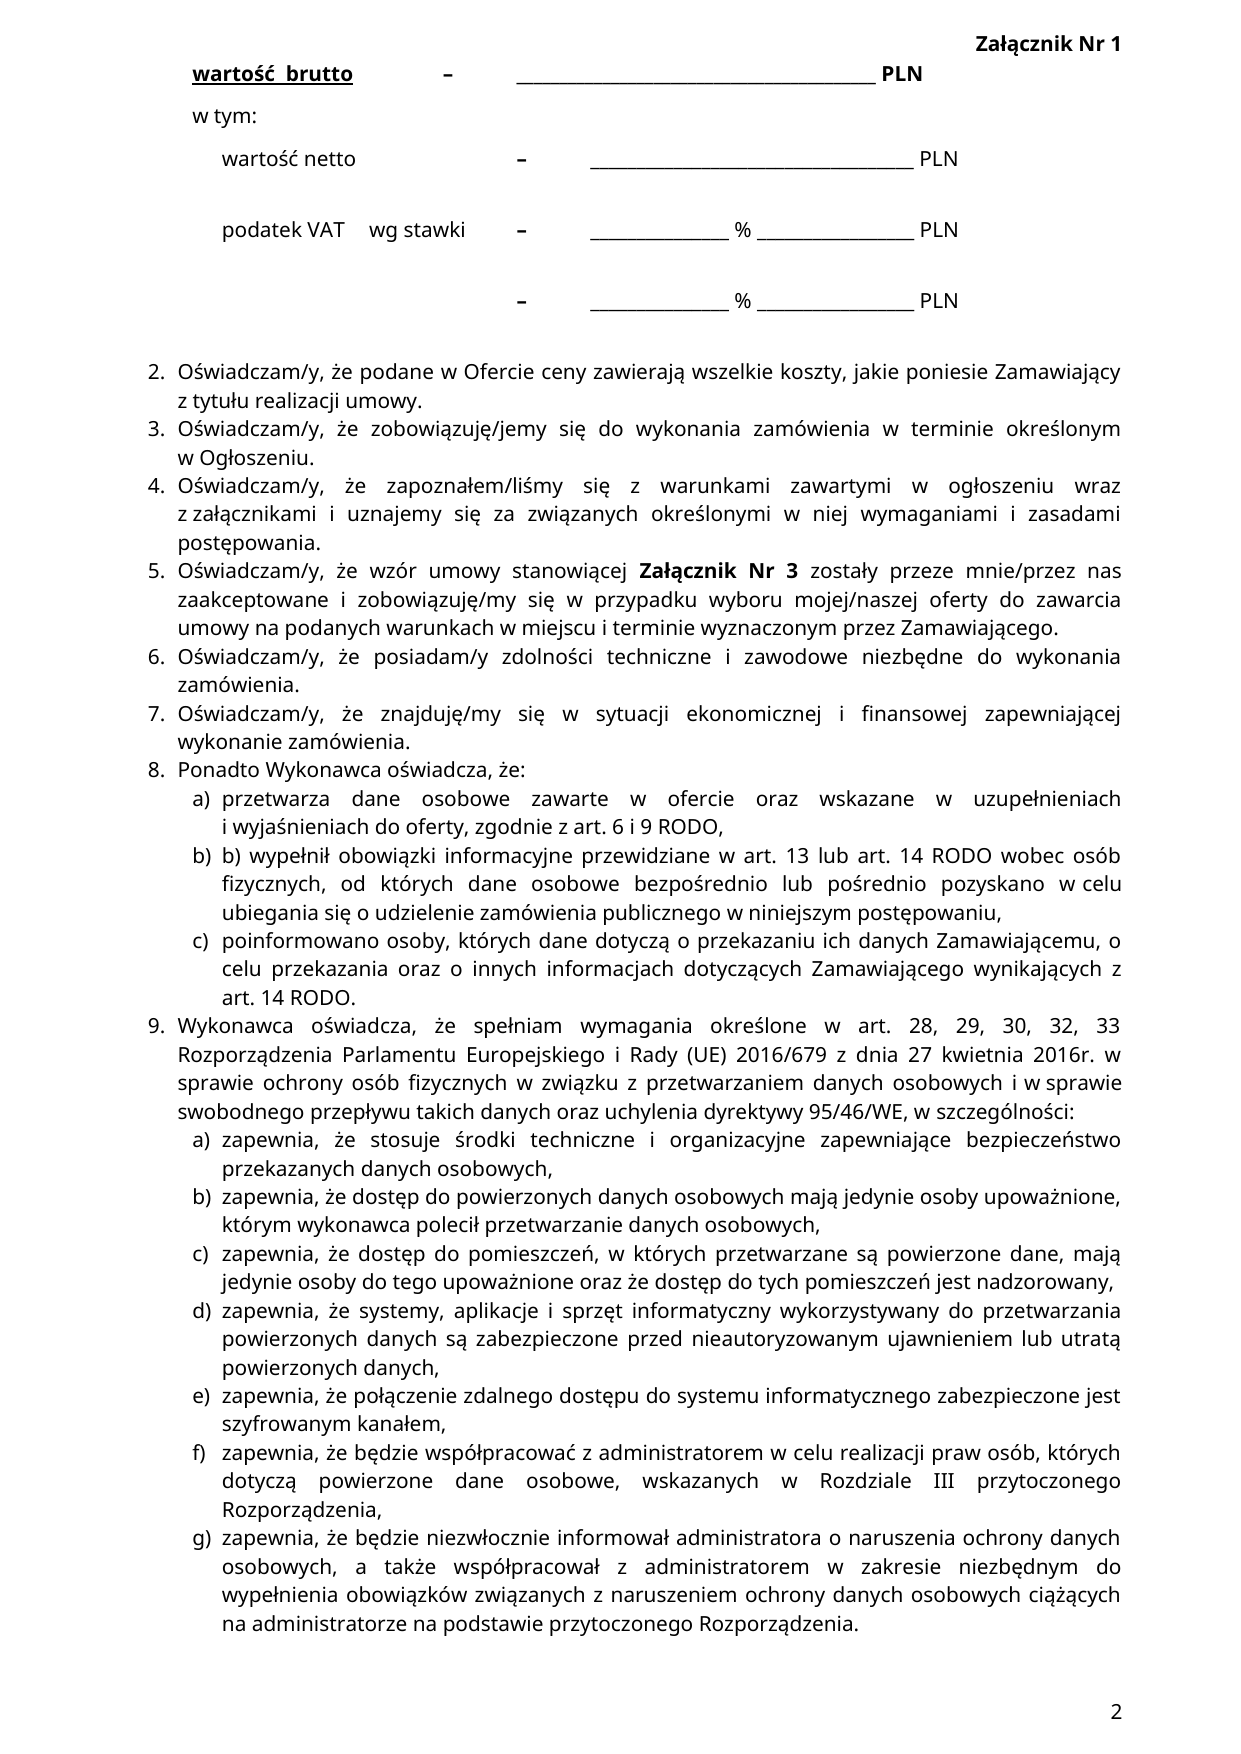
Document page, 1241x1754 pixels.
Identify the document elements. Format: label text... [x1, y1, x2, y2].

list Oświadczam/y, że zapoznałem/liśmy się z warunkami zawartymi w ogłoszeniu wraz z załącznikami i uznajemy się za związanych określonymi w niej wymaganiami i zasadami postępowania. [148, 471, 1122, 556]
list przetwarza dane osobowe zawarte w ofercie oraz wskazane w uzupełnieniach i wyjaśnieniach do oferty, zgodnie z art. 6 i 9 RODO, [192, 784, 1122, 841]
list Oświadczam/y, że zobowiązuję/jemy się do wykonania zamówienia w terminie określonym w Ogłoszeniu. [148, 414, 1122, 471]
list zapewnia, że połączenie zdalnego dostępu do systemu informatycznego zabezpieczone jest szyfrowanym kanałem, [192, 1381, 1122, 1438]
list Ponadto Wykonawca oświadcza, że: [148, 756, 1122, 784]
list zapewnia, że będzie współpracować z administratorem w celu realizacji praw osób, których dotyczą powierzone dane osobowe, wskazanych w Rozdziale III przytoczonego Rozporządzenia, [192, 1438, 1122, 1523]
text wartość netto – ___________________________________ PLN [222, 144, 1122, 173]
list Oświadczam/y, że znajduję/my się w sytuacji ekonomicznej i finansowej zapewniającej wykonanie zamówienia. [148, 699, 1122, 756]
list zapewnia, że stosuje środki techniczne i organizacyjne zapewniające bezpieczeństwo przekazanych danych osobowych, [192, 1125, 1122, 1182]
list Oświadczam/y, że wzór umowy stanowiącej Załącznik Nr 3 zostały przeze mnie/przez nas zaakceptowane i zobowiązuję/my się w przypadku wyboru mojej/naszej oferty do zawarcia umowy na podanych warunkach w miejscu i terminie wyznaczonym przez Zamawiającego. [148, 556, 1122, 642]
list zapewnia, że dostęp do pomieszczeń, w których przetwarzane są powierzone dane, mają jedynie osoby do tego upoważnione oraz że dostęp do tych pomieszczeń jest nadzorowany, [192, 1239, 1122, 1296]
list b) wypełnił obowiązki informacyjne przewidziane w art. 13 lub art. 14 RODO wobec osób fizycznych, od których dane osobowe bezpośrednio lub pośrednio pozyskano w celu ubiegania się o udzielenie zamówienia publicznego w niniejszym postępowaniu, [192, 841, 1122, 926]
list Oświadczam/y, że posiadam/y zdolności techniczne i zawodowe niezbędne do wykonania zamówienia. [148, 642, 1122, 699]
text podatek VAT wg stawki – _______________ % _________________ PLN [222, 215, 1122, 244]
list zapewnia, że systemy, aplikacje i sprzęt informatyczny wykorzystywany do przetwarzania powierzonych danych są zabezpieczone przed nieautoryzowanym ujawnieniem lub utratą powierzonych danych, [192, 1296, 1122, 1381]
list zapewnia, że dostęp do powierzonych danych osobowych mają jedynie osoby upoważnione, którym wykonawca polecił przetwarzanie danych osobowych, [192, 1182, 1122, 1239]
list zapewnia, że będzie niezwłocznie informował administratora o naruszenia ochrony danych osobowych, a także współpracował z administratorem w zakresie niezbędnym do wypełnienia obowiązków związanych z naruszeniem ochrony danych osobowych ciążących na administratorze na podstawie przytoczonego Rozporządzenia. [192, 1523, 1122, 1637]
list Wykonawca oświadcza, że spełniam wymagania określone w art. 28, 29, 30, 32, 33 Rozporządzenia Parlamentu Europejskiego i Rady (UE) 2016/679 z dnia 27 kwietnia 2016r. w sprawie ochrony osób fizycznych w związku z przetwarzaniem danych osobowych i w sprawie swobodnego przepływu takich danych oraz uchylenia dyrektywy 95/46/WE, w szczególności: [148, 1011, 1122, 1125]
text – _______________ % _________________ PLN [222, 286, 1122, 315]
list Oświadczam/y, że podane w Ofercie ceny zawierają wszelkie koszty, jakie poniesie Zamawiający z tytułu realizacji umowy. [148, 357, 1122, 414]
text w tym: [192, 102, 1122, 130]
list poinformowano osoby, których dane dotyczą o przekazaniu ich danych Zamawiającemu, o celu przekazania oraz o innych informacjach dotyczących Zamawiającego wynikających z art. 14 RODO. [192, 926, 1122, 1011]
text wartość brutto – __________________________________________ PLN [192, 59, 1122, 87]
